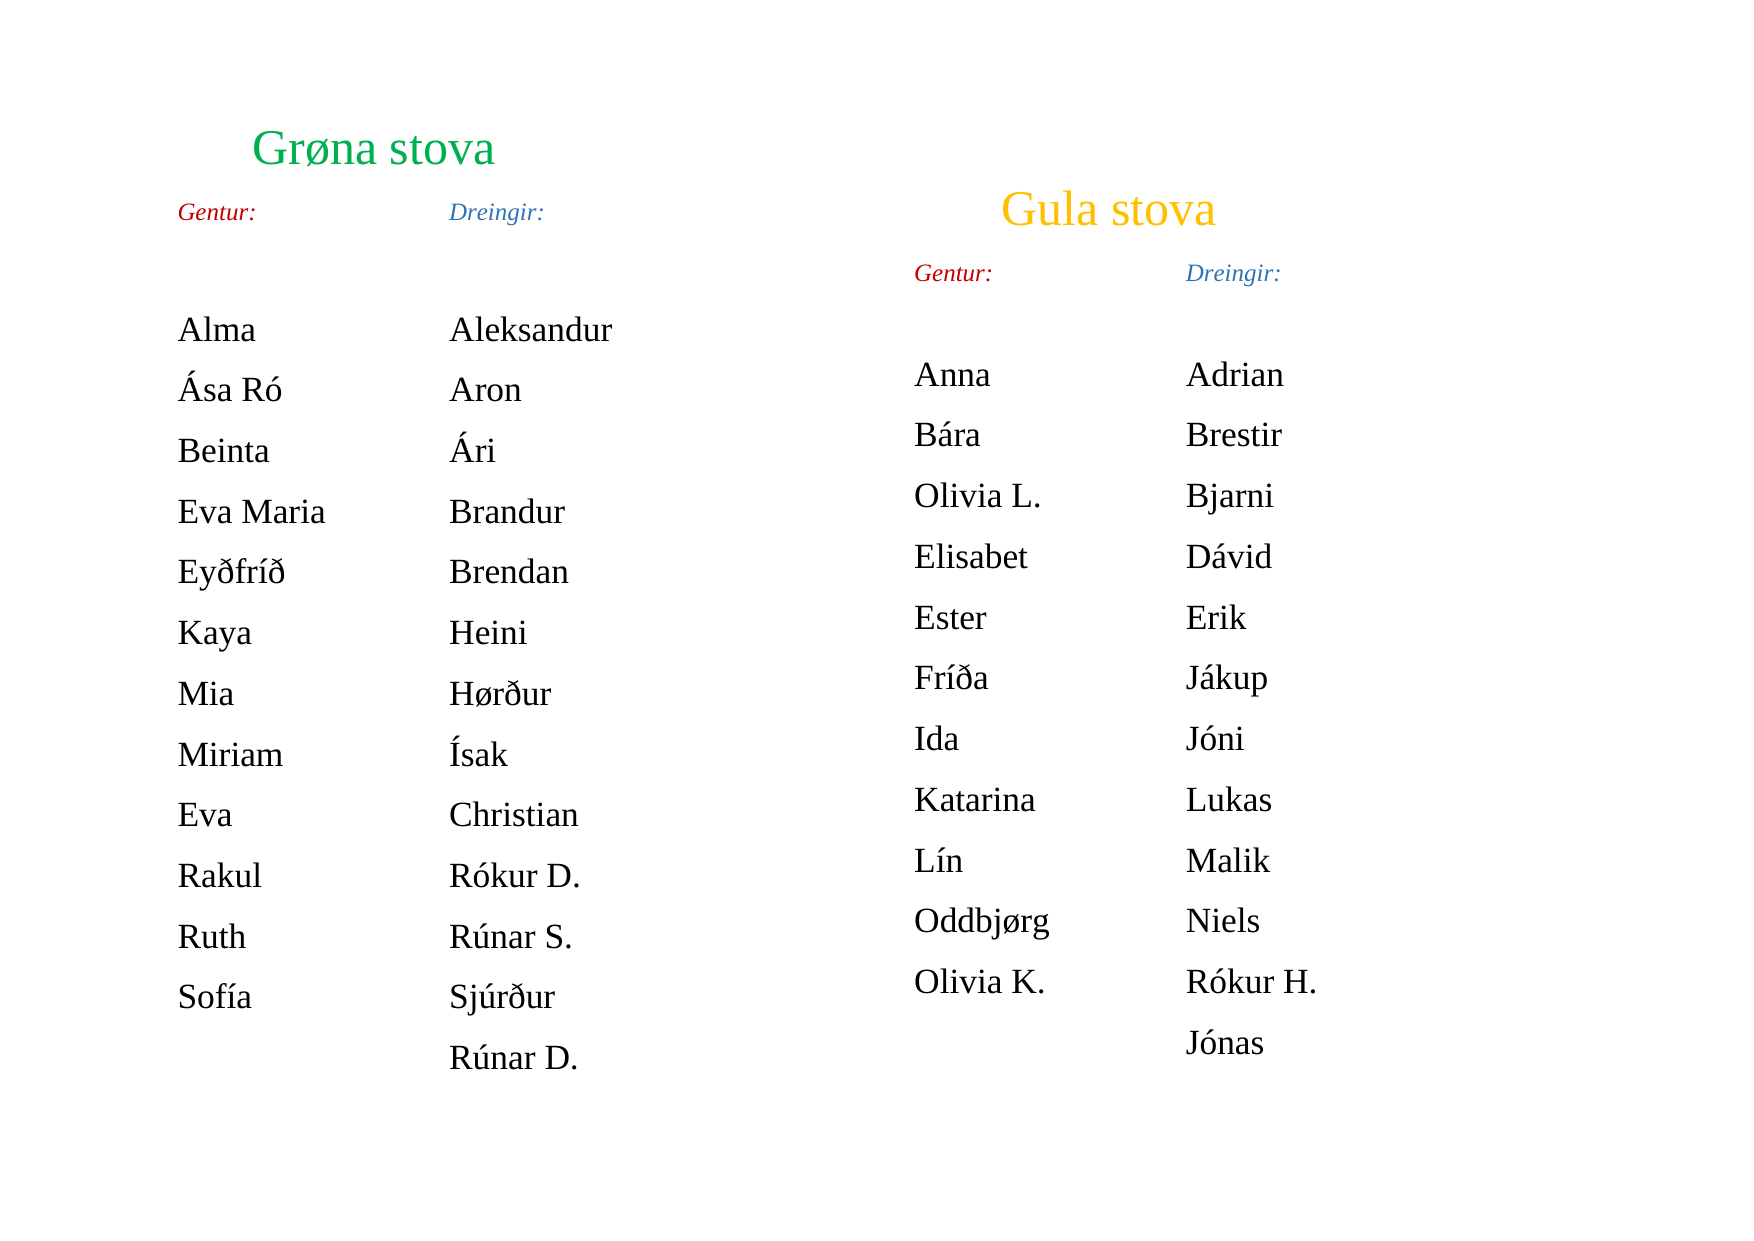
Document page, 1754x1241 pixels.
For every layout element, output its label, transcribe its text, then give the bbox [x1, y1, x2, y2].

text Olivia K. Rókur H. [914, 960, 1577, 1001]
text Elisabet Dávid [914, 535, 1577, 576]
text Oddbjørg Niels [914, 899, 1577, 940]
text Grøna stova [177, 118, 840, 176]
text Alma Aleksandur [177, 308, 840, 349]
text Rúnar D. [177, 1037, 840, 1077]
text Olivia L. Bjarni [914, 474, 1577, 515]
text Ester Erik [914, 596, 1577, 637]
text Ruth Rúnar S. [177, 915, 840, 956]
text Ása Ró Aron [177, 368, 840, 409]
text Lín Malik [914, 839, 1577, 880]
text Ida Jóni [914, 717, 1577, 758]
text Fríða Jákup [914, 657, 1577, 697]
text Gentur: Dreingir: [177, 197, 840, 226]
text Miriam Ísak [177, 733, 840, 774]
text Eva Christian [177, 794, 840, 834]
text Eyðfríð Brendan [177, 551, 840, 592]
text Jónas [914, 1021, 1577, 1062]
text Anna Adrian [914, 353, 1577, 394]
text Sofía Sjúrður [177, 976, 840, 1017]
text Beinta Ári [177, 429, 840, 470]
text Gula stova [914, 179, 1577, 236]
text Katarina Lukas [914, 778, 1577, 819]
text Gentur: Dreingir: [914, 258, 1577, 286]
text Bára Brestir [914, 414, 1577, 454]
text Rakul Rókur D. [177, 854, 840, 895]
text Kaya Heini [177, 611, 840, 652]
text Mia Hørður [177, 672, 840, 713]
text Eva Maria Brandur [177, 490, 840, 531]
